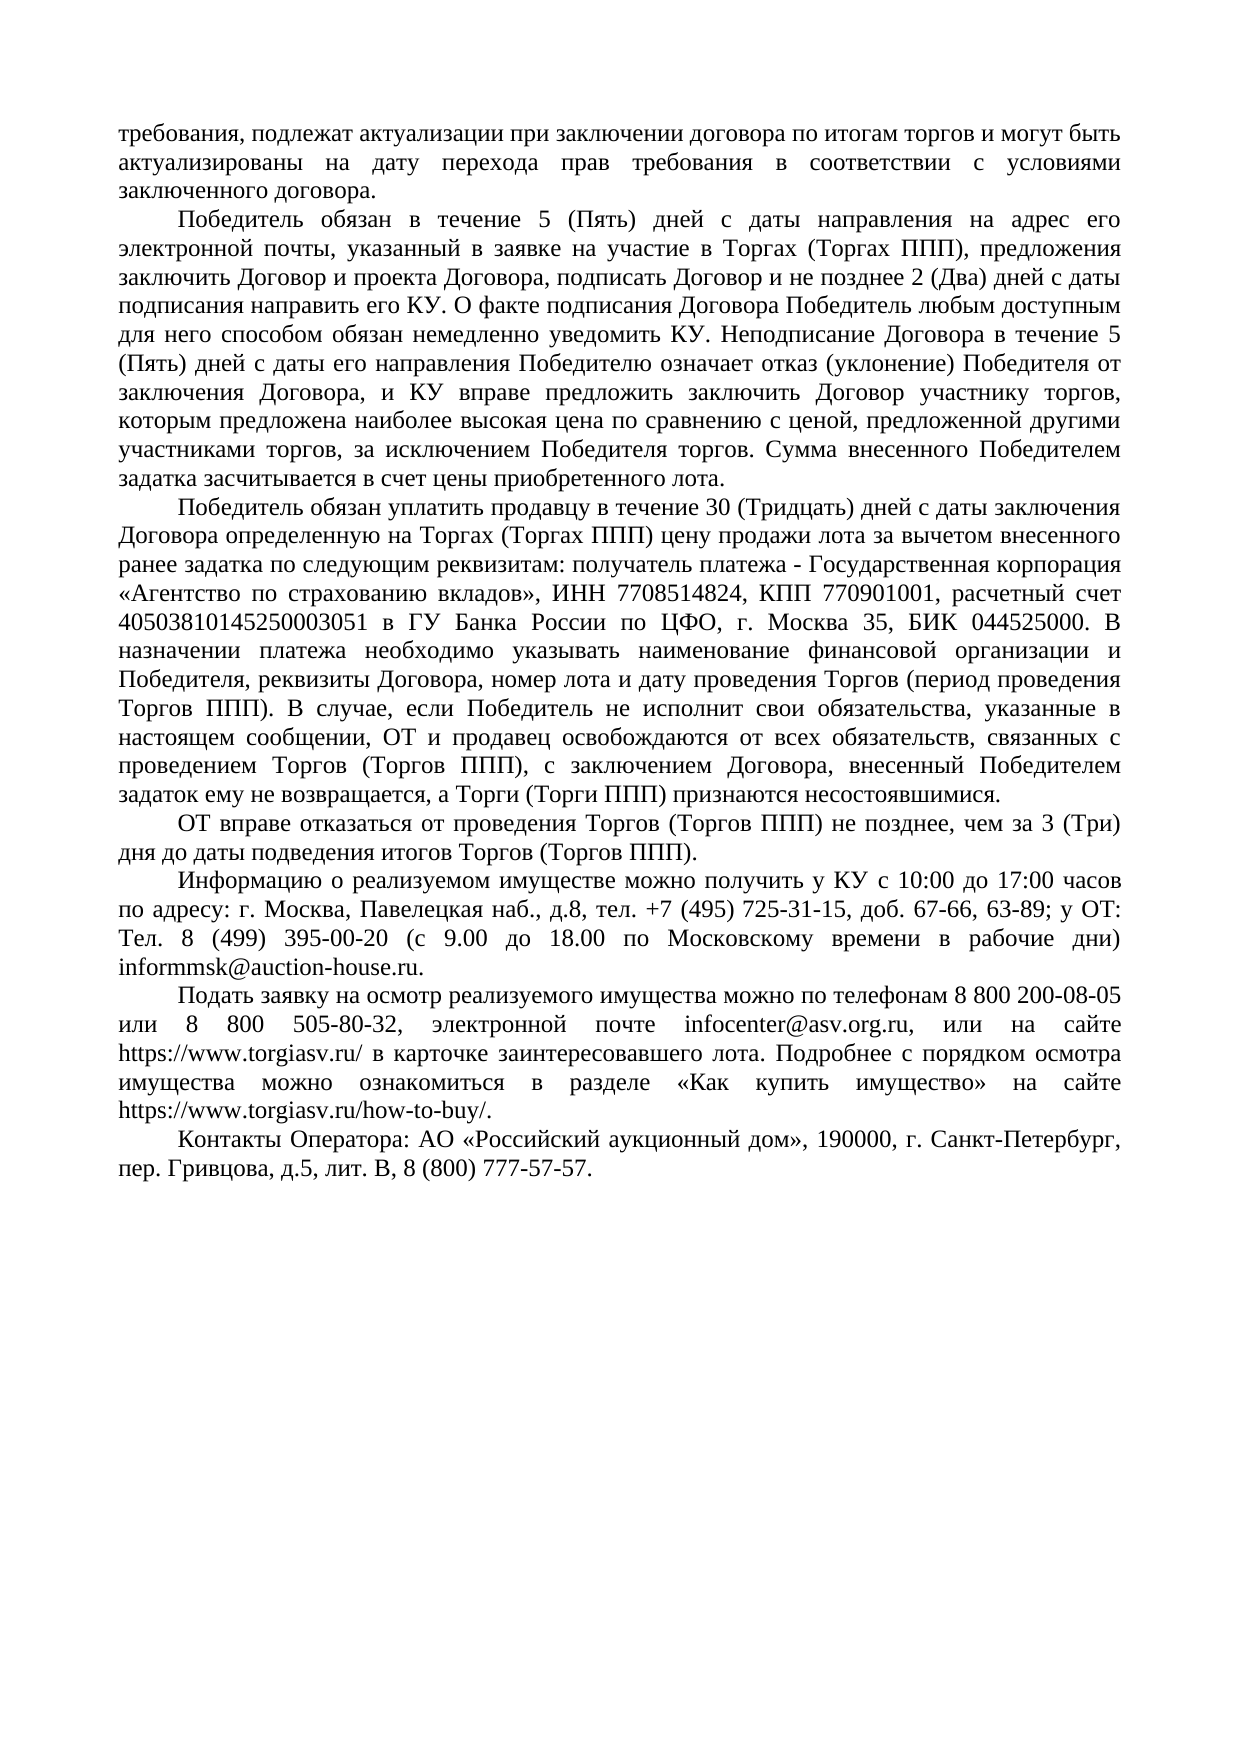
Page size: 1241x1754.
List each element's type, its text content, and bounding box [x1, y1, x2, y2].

text Подать заявку на осмотр реализуемого имущества можно по телефонам 8 800 200-08-05 или 8 800 505-80-32, электронной почте infocenter@asv.org.ru, или на сайте https://www.torgiasv.ru/ в карточке заинтересовавшего лота. Подробнее с порядком осмотра имущества можно ознакомиться в разделе «Как купить имущество» на сайте https://www.torgiasv.ru/how-to-buy/. [118, 981, 1122, 1124]
text Информацию о реализуемом имуществе можно получить у КУ с 10:00 до 17:00 часов по адресу: г. Москва, Павелецкая наб., д.8, тел. +7 (495) 725-31-15, доб. 67-66, 63-89; у ОТ: Тел. 8 (499) 395-00-20 (с 9.00 до 18.00 по Московскому времени в рабочие дни) informmsk@auction-house.ru. [118, 866, 1122, 981]
text Победитель обязан в течение 5 (Пять) дней с даты направления на адрес его электронной почты, указанный в заявке на участие в Торгах (Торгах ППП), предложения заключить Договор и проекта Договора, подписать Договор и не позднее 2 (Два) дней с даты подписания направить его КУ. О факте подписания Договора Победитель любым доступным для него способом обязан немедленно уведомить КУ. Неподписание Договора в течение 5 (Пять) дней с даты его направления Победителю означает отказ (уклонение) Победителя от заключения Договора, и КУ вправе предложить заключить Договор участнику торгов, которым предложена наиболее высокая цена по сравнению с ценой, предложенной другими участниками торгов, за исключением Победителя торгов. Сумма внесенного Победителем задатка засчитывается в счет цены приобретенного лота. [118, 204, 1122, 492]
text Победитель обязан уплатить продавцу в течение 30 (Тридцать) дней с даты заключения Договора определенную на Торгах (Торгах ППП) цену продажи лота за вычетом внесенного ранее задатка по следующим реквизитам: получатель платежа - Государственная корпорация «Агентство по страхованию вкладов», ИНН 7708514824, КПП 770901001, расчетный счет 40503810145250003051 в ГУ Банка России по ЦФО, г. Москва 35, БИК 044525000. В назначении платежа необходимо указывать наименование финансовой организации и Победителя, реквизиты Договора, номер лота и дату проведения Торгов (период проведения Торгов ППП). В случае, если Победитель не исполнит свои обязательства, указанные в настоящем сообщении, ОТ и продавец освобождаются от всех обязательств, связанных с проведением Торгов (Торгов ППП), с заключением Договора, внесенный Победителем задаток ему не возвращается, а Торги (Торги ППП) признаются несостоявшимися. [118, 492, 1122, 808]
text ОТ вправе отказаться от проведения Торгов (Торгов ППП) не позднее, чем за 3 (Три) дня до даты подведения итогов Торгов (Торгов ППП). [118, 808, 1122, 866]
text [118, 118, 1122, 204]
text Контакты Оператора: АО «Российский аукционный дом», 190000, г. Санкт-Петербург, пер. Гривцова, д.5, лит. В, 8 (800) 777-57-57. [118, 1124, 1122, 1182]
